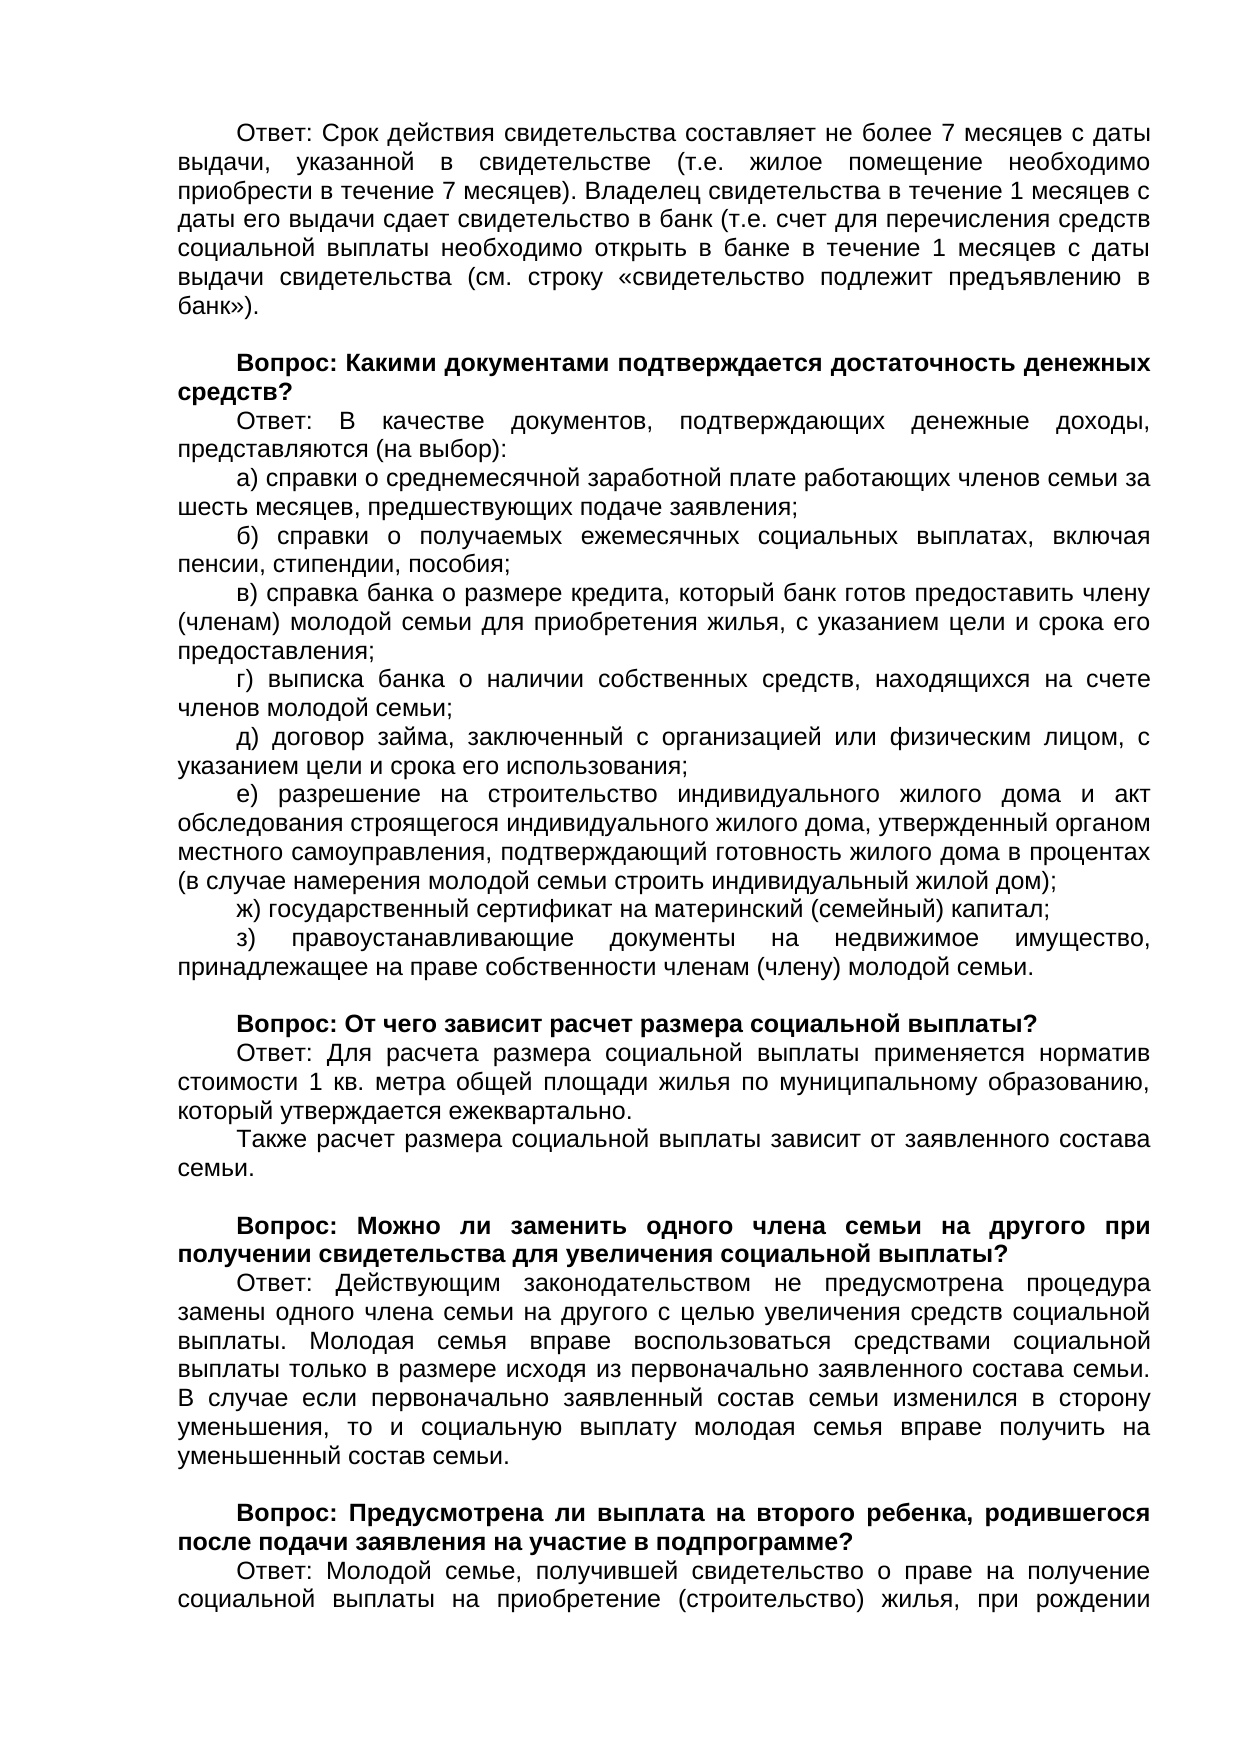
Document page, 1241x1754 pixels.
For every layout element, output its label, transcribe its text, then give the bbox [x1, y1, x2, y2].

text а) справки о среднемесячной заработной плате работающих членов семьи за шесть месяцев, предшествующих подаче заявления; [177, 463, 1152, 521]
text д) договор займа, заключенный с организацией или физическим лицом, с указанием цели и срока его использования; [177, 722, 1152, 779]
text Вопрос: Предусмотрена ли выплата на второго ребенка, родившегося после подачи заявления на участие в подпрограмме? [177, 1498, 1152, 1556]
text е) разрешение на строительство индивидуального жилого дома и акт обследования строящегося индивидуального жилого дома, утвержденный органом местного самоуправления, подтверждающий готовность жилого дома в процентах (в случае намерения молодой семьи строить индивидуальный жилой дом); [177, 779, 1152, 894]
text Вопрос: Можно ли заменить одного члена семьи на другого при получении свидетельства для увеличения социальной выплаты? [177, 1211, 1152, 1268]
text б) справки о получаемых ежемесячных социальных выплатах, включая пенсии, стипендии, пособия; [177, 521, 1152, 578]
text Вопрос: Какими документами подтверждается достаточность денежных средств? [177, 348, 1152, 406]
text в) справка банка о размере кредита, который банк готов предоставить члену (членам) молодой семьи для приобретения жилья, с указанием цели и срока его предоставления; [177, 578, 1152, 664]
text Ответ: Срок действия свидетельства составляет не более 7 месяцев с даты выдачи, указанной в свидетельстве (т.е. жилое помещение необходимо приобрести в течение 7 месяцев). Владелец свидетельства в течение 1 месяцев с даты его выдачи сдает свидетельство в банк (т.е. счет для перечисления средств социальной выплаты необходимо открыть в банке в течение 1 месяцев с даты выдачи свидетельства (см. строку «свидетельство подлежит предъявлению в банк»). [177, 118, 1152, 319]
text з) правоустанавливающие документы на недвижимое имущество, принадлежащее на праве собственности членам (члену) молодой семьи. [177, 923, 1152, 981]
text Ответ: В качестве документов, подтверждающих денежные доходы, представляются (на выбор): [177, 406, 1152, 463]
text Вопрос: От чего зависит расчет размера социальной выплаты? [177, 1009, 1152, 1038]
text ж) государственный сертификат на материнский (семейный) капитал; [177, 894, 1152, 923]
text Ответ: Для расчета размера социальной выплаты применяется норматив стоимости 1 кв. метра общей площади жилья по муниципальному образованию, который утверждается ежеквартально. [177, 1038, 1152, 1124]
text Ответ: Действующим законодательством не предусмотрена процедура замены одного члена семьи на другого с целью увеличения средств социальной выплаты. Молодая семья вправе воспользоваться средствами социальной выплаты только в размере исходя из первоначально заявленного состава семьи. В случае если первоначально заявленный состав семьи изменился в сторону уменьшения, то и социальную выплату молодая семья вправе получить на уменьшенный состав семьи. [177, 1268, 1152, 1469]
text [177, 1556, 1152, 1613]
text Также расчет размера социальной выплаты зависит от заявленного состава семьи. [177, 1124, 1152, 1182]
text г) выписка банка о наличии собственных средств, находящихся на счете членов молодой семьи; [177, 664, 1152, 722]
